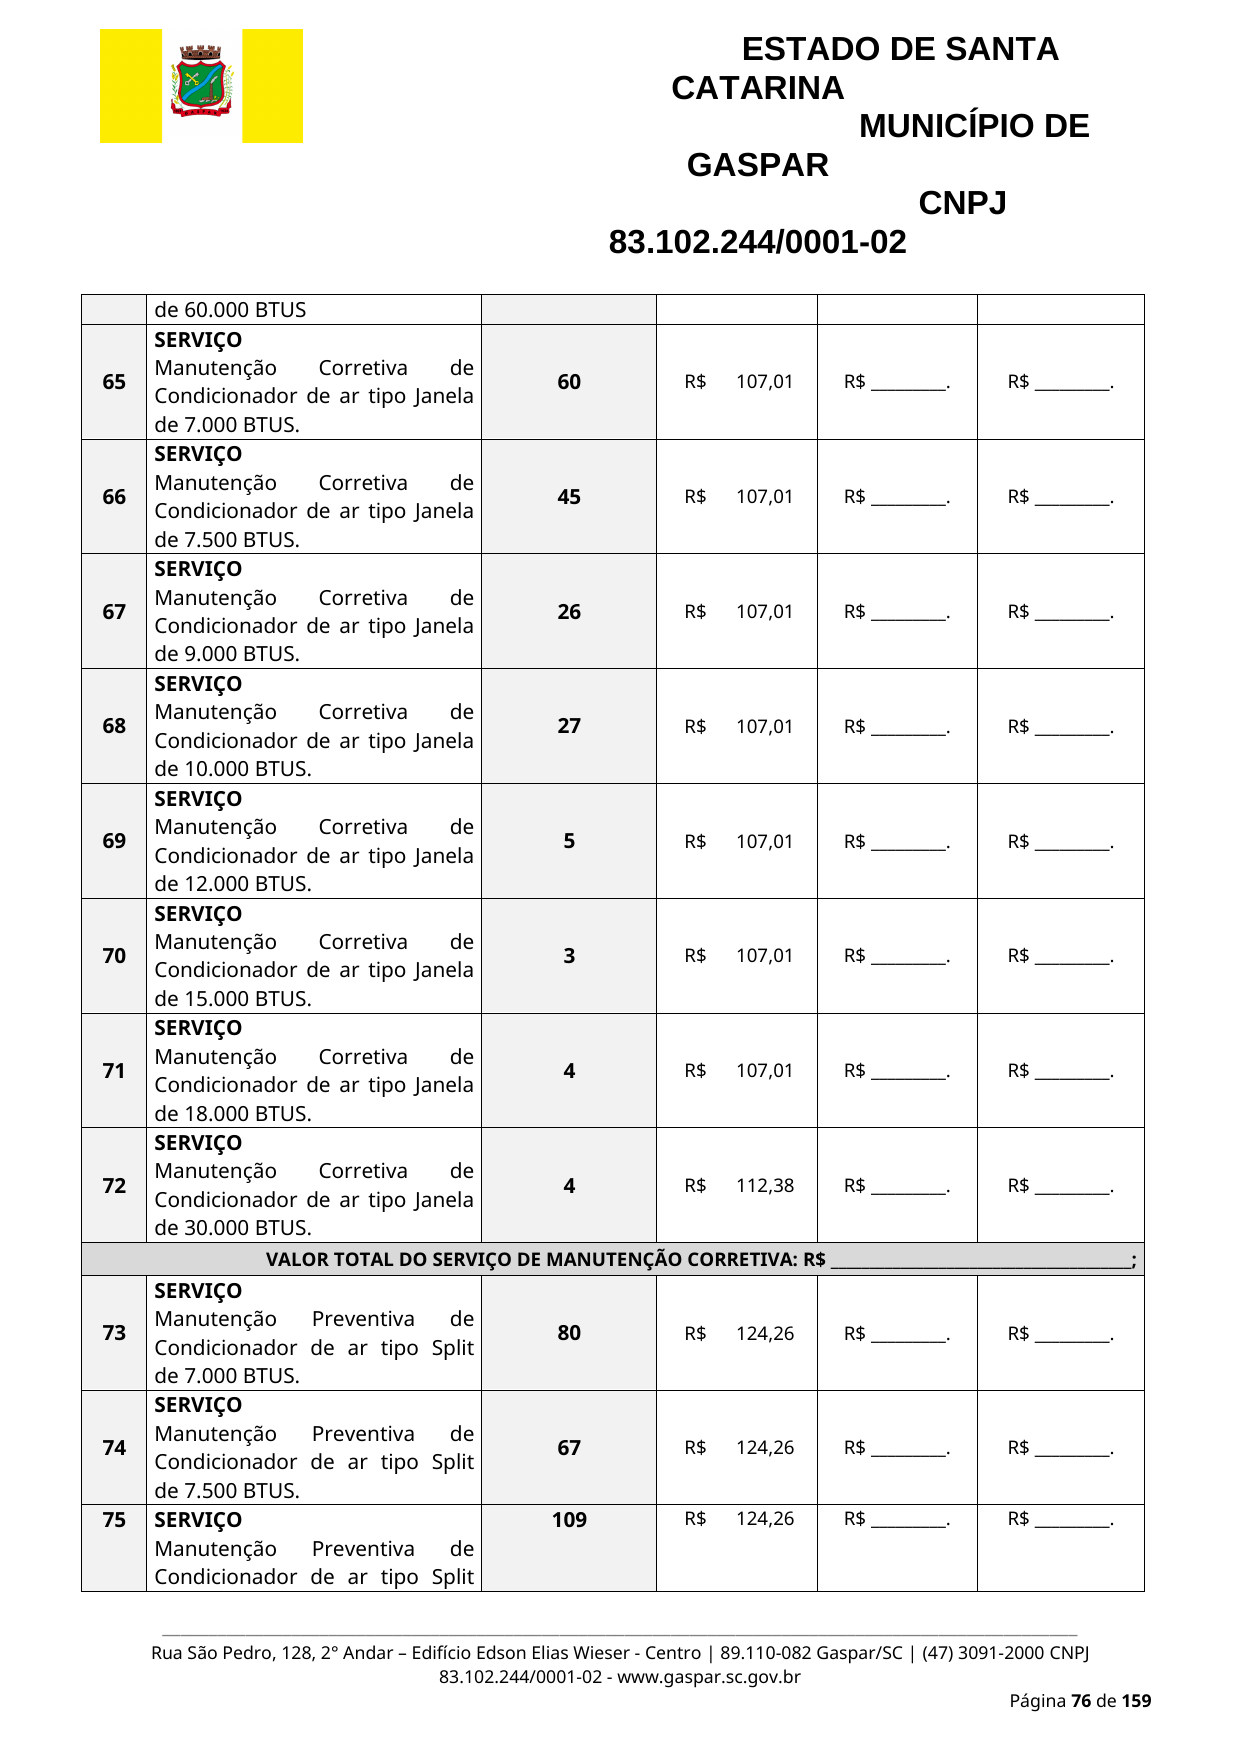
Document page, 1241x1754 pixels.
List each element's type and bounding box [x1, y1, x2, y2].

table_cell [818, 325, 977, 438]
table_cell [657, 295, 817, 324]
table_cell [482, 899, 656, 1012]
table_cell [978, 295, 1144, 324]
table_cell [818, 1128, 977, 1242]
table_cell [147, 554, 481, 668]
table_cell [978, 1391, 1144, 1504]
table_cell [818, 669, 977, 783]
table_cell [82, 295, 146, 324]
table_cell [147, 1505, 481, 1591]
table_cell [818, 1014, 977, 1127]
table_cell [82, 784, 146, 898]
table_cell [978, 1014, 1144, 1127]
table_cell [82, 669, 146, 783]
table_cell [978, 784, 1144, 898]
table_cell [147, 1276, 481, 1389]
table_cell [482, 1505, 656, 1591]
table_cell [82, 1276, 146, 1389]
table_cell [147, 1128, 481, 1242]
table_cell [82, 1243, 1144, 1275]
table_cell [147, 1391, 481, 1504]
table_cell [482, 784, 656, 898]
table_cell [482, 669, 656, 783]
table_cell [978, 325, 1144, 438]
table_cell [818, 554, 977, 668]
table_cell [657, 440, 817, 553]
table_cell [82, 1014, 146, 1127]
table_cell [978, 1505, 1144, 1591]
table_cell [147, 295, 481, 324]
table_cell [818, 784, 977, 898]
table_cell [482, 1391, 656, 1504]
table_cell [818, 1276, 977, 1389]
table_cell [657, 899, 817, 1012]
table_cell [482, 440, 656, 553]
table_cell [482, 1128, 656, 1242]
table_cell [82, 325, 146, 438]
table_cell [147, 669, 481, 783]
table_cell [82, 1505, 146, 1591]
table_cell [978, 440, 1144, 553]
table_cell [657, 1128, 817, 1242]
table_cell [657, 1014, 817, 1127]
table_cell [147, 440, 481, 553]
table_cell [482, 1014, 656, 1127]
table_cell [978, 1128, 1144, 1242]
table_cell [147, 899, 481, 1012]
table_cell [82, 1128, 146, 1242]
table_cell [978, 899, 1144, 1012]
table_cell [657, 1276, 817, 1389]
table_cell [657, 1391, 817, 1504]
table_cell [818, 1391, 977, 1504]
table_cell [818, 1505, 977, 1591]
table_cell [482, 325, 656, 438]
picture [100, 29, 303, 143]
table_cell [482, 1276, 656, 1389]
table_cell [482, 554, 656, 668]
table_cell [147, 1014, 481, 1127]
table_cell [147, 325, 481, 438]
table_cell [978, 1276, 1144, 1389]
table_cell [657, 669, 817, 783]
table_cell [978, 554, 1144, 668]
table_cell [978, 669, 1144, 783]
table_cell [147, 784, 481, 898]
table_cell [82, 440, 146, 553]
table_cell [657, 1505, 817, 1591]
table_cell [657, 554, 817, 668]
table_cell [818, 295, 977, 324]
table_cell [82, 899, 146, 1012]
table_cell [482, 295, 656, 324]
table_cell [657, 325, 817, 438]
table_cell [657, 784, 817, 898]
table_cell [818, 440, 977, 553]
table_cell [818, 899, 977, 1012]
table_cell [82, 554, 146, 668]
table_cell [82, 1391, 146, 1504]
